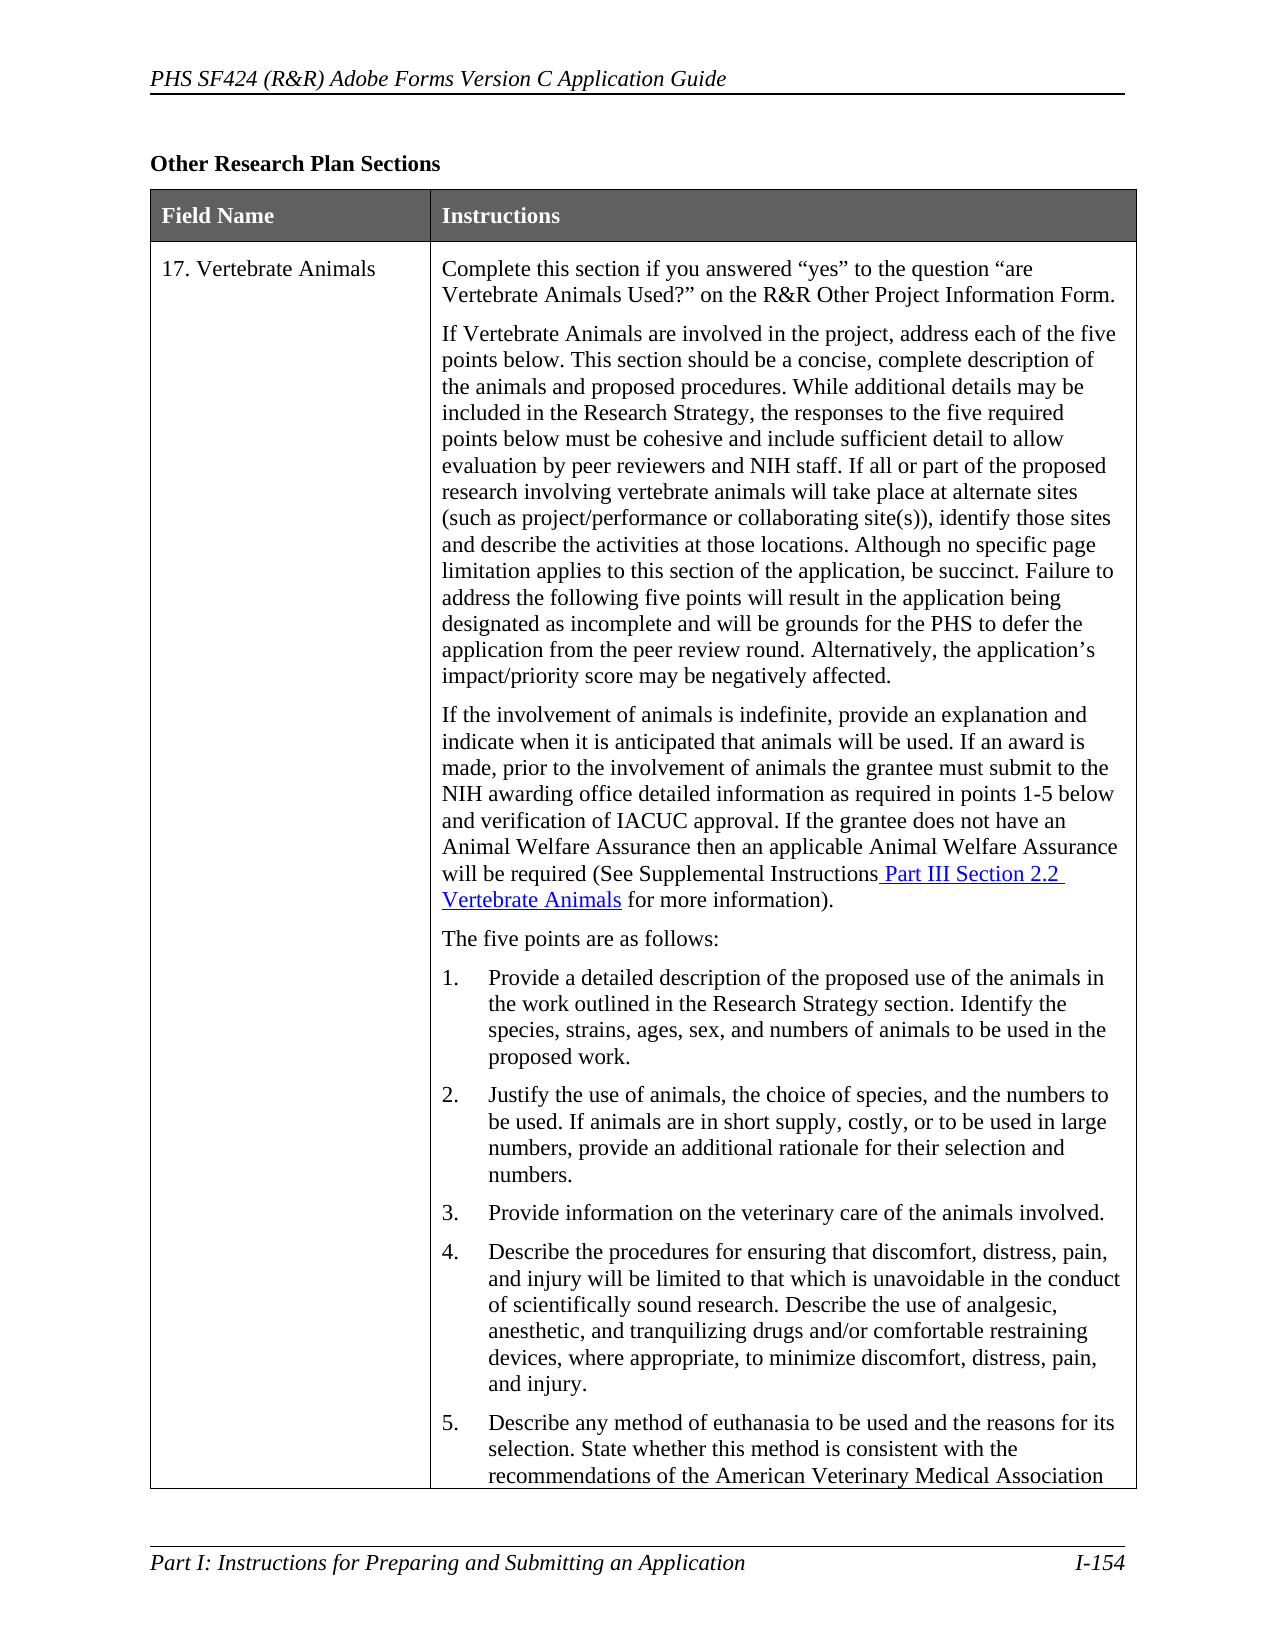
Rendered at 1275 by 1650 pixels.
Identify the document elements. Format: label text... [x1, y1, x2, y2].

text Other Research Plan Sections [150, 150, 1125, 176]
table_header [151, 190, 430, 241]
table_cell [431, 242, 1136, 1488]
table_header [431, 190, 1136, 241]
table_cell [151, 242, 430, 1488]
